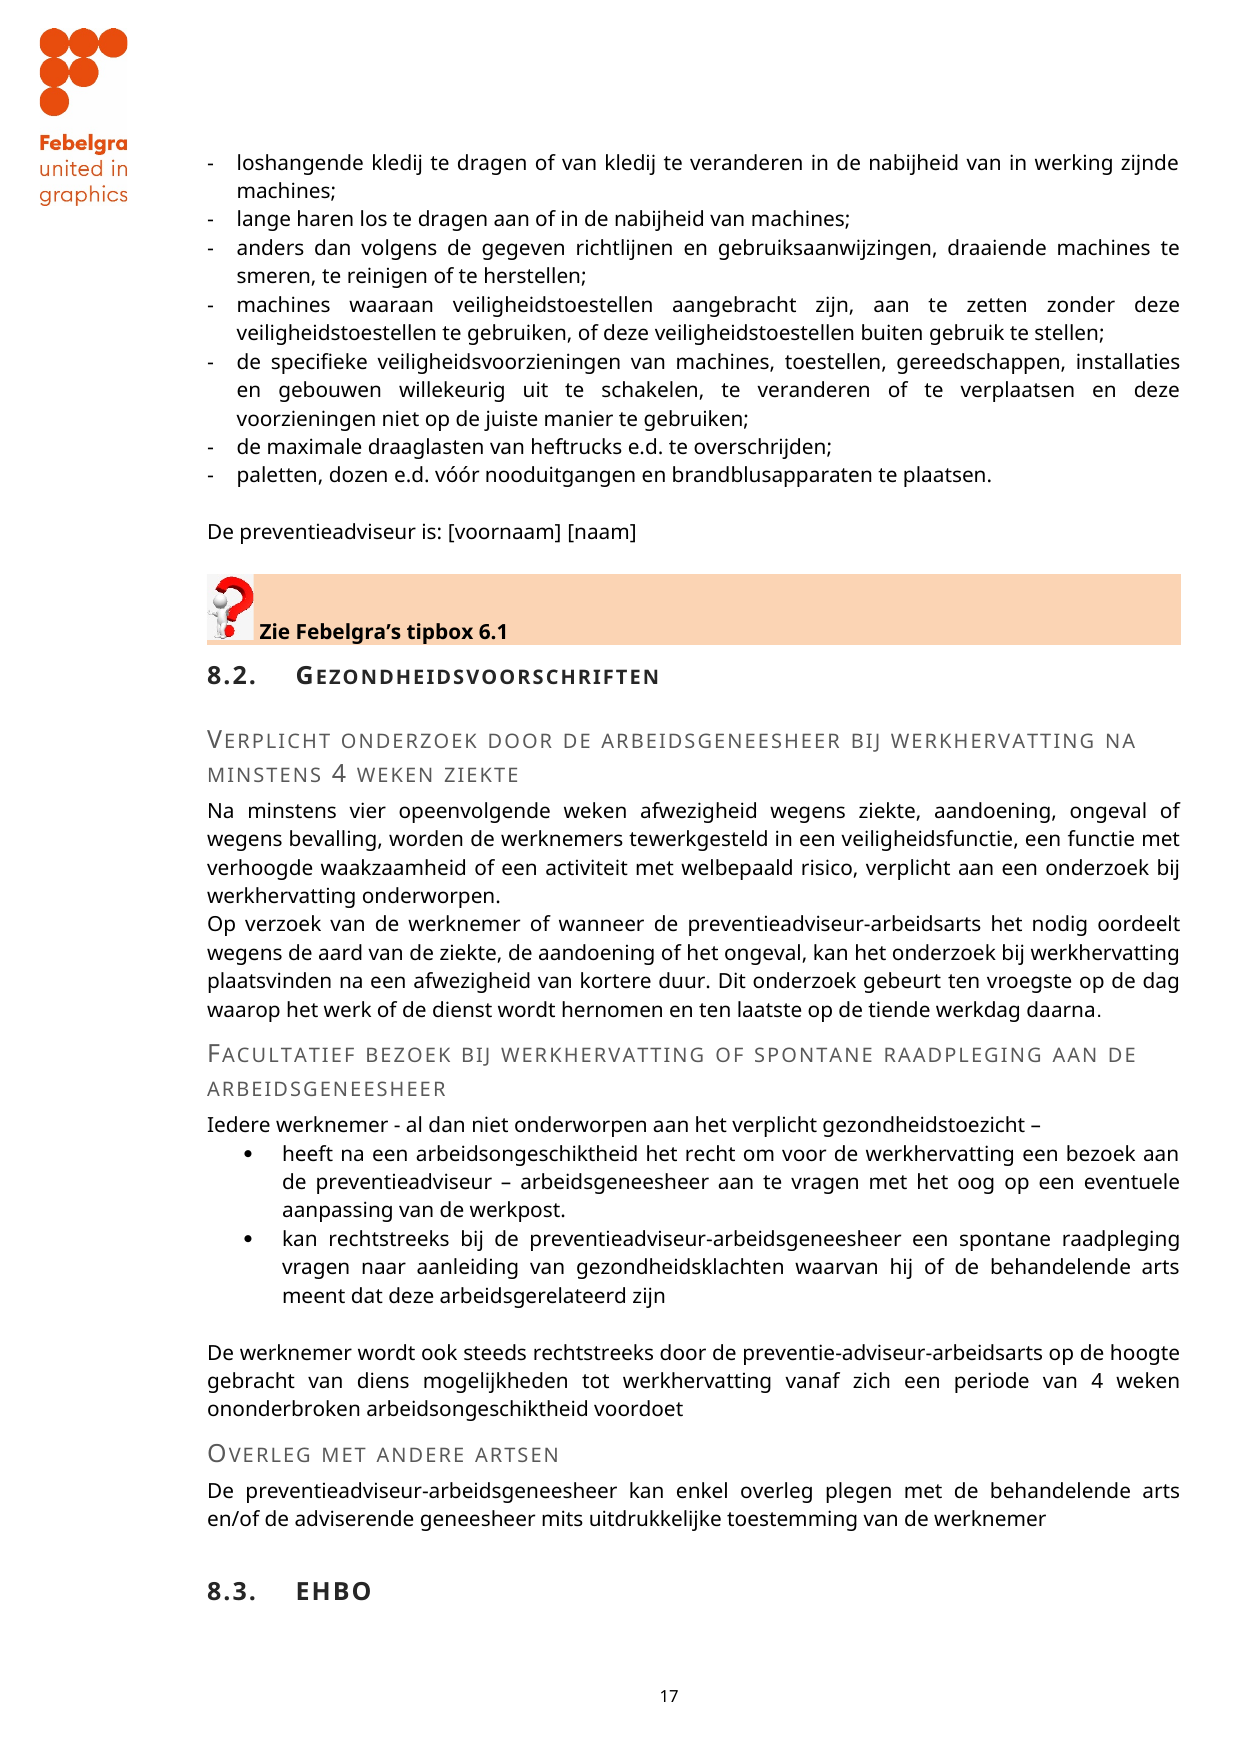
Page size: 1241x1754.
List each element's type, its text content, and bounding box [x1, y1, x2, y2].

subtitle 8.3. EHBO [207, 1574, 1181, 1608]
text Op verzoek van de werknemer of wanneer de preventieadviseur-arbeidsarts het nodig oordeelt wegens de aard van de ziekte, de aandoening of het ongeval, kan het onderzoek bij werkhervatting plaatsvinden na een afwezigheid van kortere duur. Dit onderzoek gebeurt ten vroegste op de dag waarop het werk of de dienst wordt hernomen en ten laatste op de tiende werkdag daarna. [207, 909, 1181, 1023]
picture [206, 574, 254, 640]
list de maximale draaglasten van heftrucks e.d. te overschrijden; [207, 432, 1181, 461]
list loshangende kledij te dragen of van kledij te veranderen in de nabijheid van in werking zijnde machines; [207, 148, 1181, 204]
subtitle Facultatief bezoek bij werkhervatting of spontane raadpleging aan de arbeidsgeneesheer [207, 1036, 1181, 1104]
list heeft na een arbeidsongeschiktheid het recht om voor de werkhervatting een bezoek aan de preventieadviseur – arbeidsgeneesheer aan te vragen met het oog op een eventuele aanpassing van de werkpost. [244, 1139, 1181, 1224]
list kan rechtstreeks bij de preventieadviseur-arbeidsgeneesheer een spontane raadpleging vragen naar aanleiding van gezondheidsklachten waarvan hij of de behandelende arts meent dat deze arbeidsgerelateerd zijn [244, 1224, 1181, 1309]
text Na minstens vier opeenvolgende weken afwezigheid wegens ziekte, aandoening, ongeval of wegens bevalling, worden de werknemers tewerkgesteld in een veiligheidsfunctie, een functie met verhoogde waakzaamheid of een activiteit met welbepaald risico, verplicht aan een onderzoek bij werkhervatting onderworpen. [207, 796, 1181, 909]
list lange haren los te dragen aan of in de nabijheid van machines; [207, 204, 1181, 233]
list machines waaraan veiligheidstoestellen aangebracht zijn, aan te zetten zonder deze veiligheidstoestellen te gebruiken, of deze veiligheidstoestellen buiten gebruik te stellen; [207, 290, 1181, 347]
list de specifieke veiligheidsvoorzieningen van machines, toestellen, gereedschappen, installaties en gebouwen willekeurig uit te schakelen, te veranderen of te verplaatsen en deze voorzieningen niet op de juiste manier te gebruiken; [207, 347, 1181, 432]
text De werknemer wordt ook steeds rechtstreeks door de preventie-adviseur-arbeidsarts op de hoogte gebracht van diens mogelijkheden tot werkhervatting vanaf zich een periode van 4 weken ononderbroken arbeidsongeschiktheid voordoet [207, 1338, 1181, 1423]
subtitle Overleg met andere artsen [207, 1436, 1181, 1469]
text Zie Febelgra’s tipbox 6.1 [207, 574, 1181, 645]
text De preventieadviseur is: [207, 517, 1181, 546]
text De preventieadviseur-arbeidsgeneesheer kan enkel overleg plegen met de behandelende arts en/of de adviserende geneesheer mits uitdrukkelijke toestemming van de werknemer [207, 1476, 1181, 1533]
text Iedere werknemer - al dan niet onderworpen aan het verplicht gezondheidstoezicht – [207, 1110, 1181, 1139]
subtitle 8.2. Gezondheidsvoorschriften [207, 658, 1181, 692]
subtitle Verplicht onderzoek door de arbeidsgeneesheer bij werkhervatting na minstens 4 weken ziekte [207, 721, 1181, 789]
picture [39, 28, 128, 206]
list anders dan volgens de gegeven richtlijnen en gebruiksaanwijzingen, draaiende machines te smeren, te reinigen of te herstellen; [207, 233, 1181, 290]
list paletten, dozen e.d. vóór nooduitgangen en brandblusapparaten te plaatsen. [207, 461, 1181, 489]
